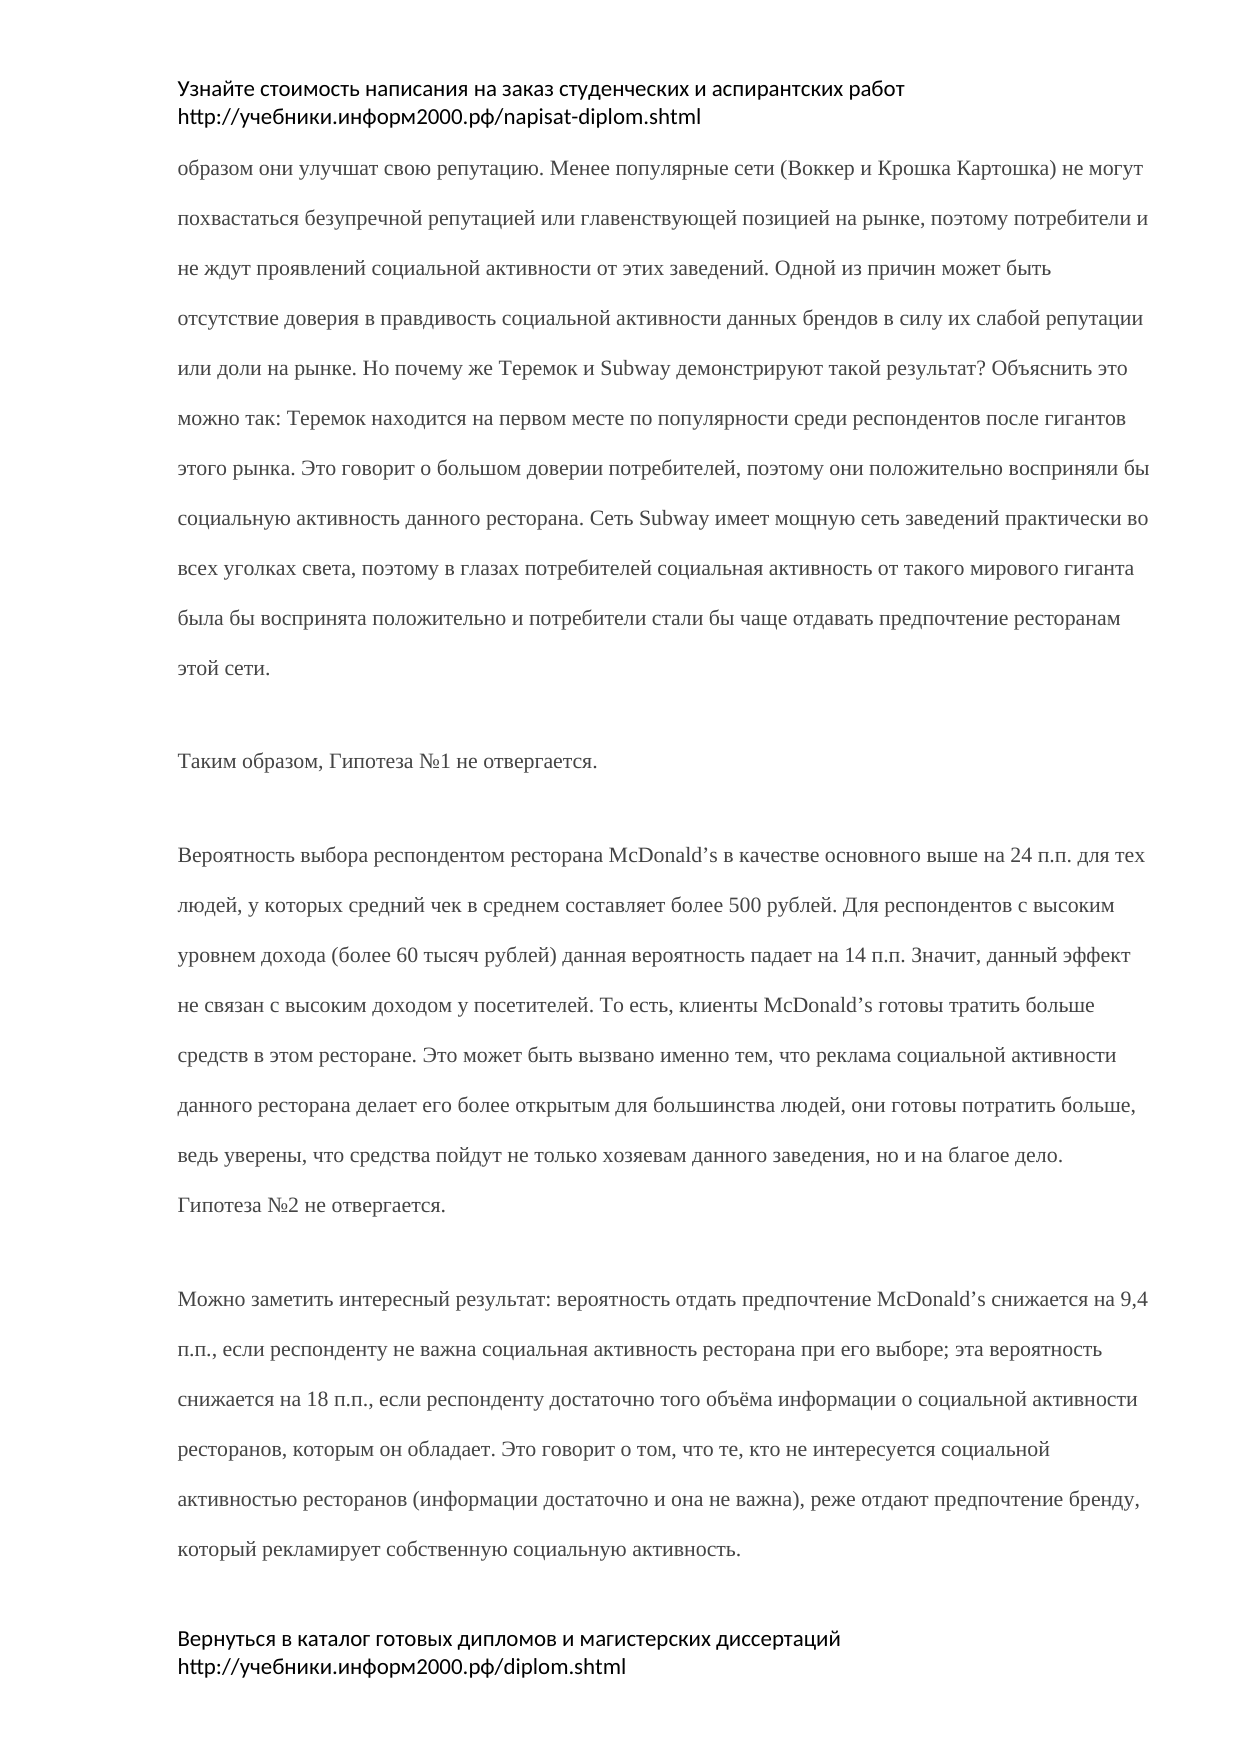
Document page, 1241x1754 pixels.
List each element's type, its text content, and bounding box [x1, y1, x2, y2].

text Можно заметить интересный результат: вероятность отдать предпочтение McDonald’s снижается на 9,4 п.п., если респонденту не важна социальная активность ресторана при его выборе; эта вероятность снижается на 18 п.п., если респонденту достаточно того объёма информации о социальной активности ресторанов, которым он обладает. Это говорит о том, что те, кто не интересуется социальной активностью ресторанов (информации достаточно и она не важна), реже отдают предпочтение бренду, который рекламирует собственную социальную активность. [177, 1261, 1152, 1561]
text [177, 130, 1152, 680]
text Таким образом, Гипотеза №1 не отвергается. [177, 723, 1152, 773]
text Вероятность выбора респондентом ресторана McDonald’s в качестве основного выше на 24 п.п. для тех людей, у которых средний чек в среднем составляет более 500 рублей. Для респондентов с высоким уровнем дохода (более 60 тысяч рублей) данная вероятность падает на 14 п.п. Значит, данный эффект не связан с высоким доходом у посетителей. То есть, клиенты McDonald’s готовы тратить больше средств в этом ресторане. Это может быть вызвано именно тем, что реклама социальной активности данного ресторана делает его более открытым для большинства людей, они готовы потратить больше, ведь уверены, что средства пойдут не только хозяевам данного заведения, но и на благое дело. Гипотеза №2 не отвергается. [177, 817, 1152, 1217]
